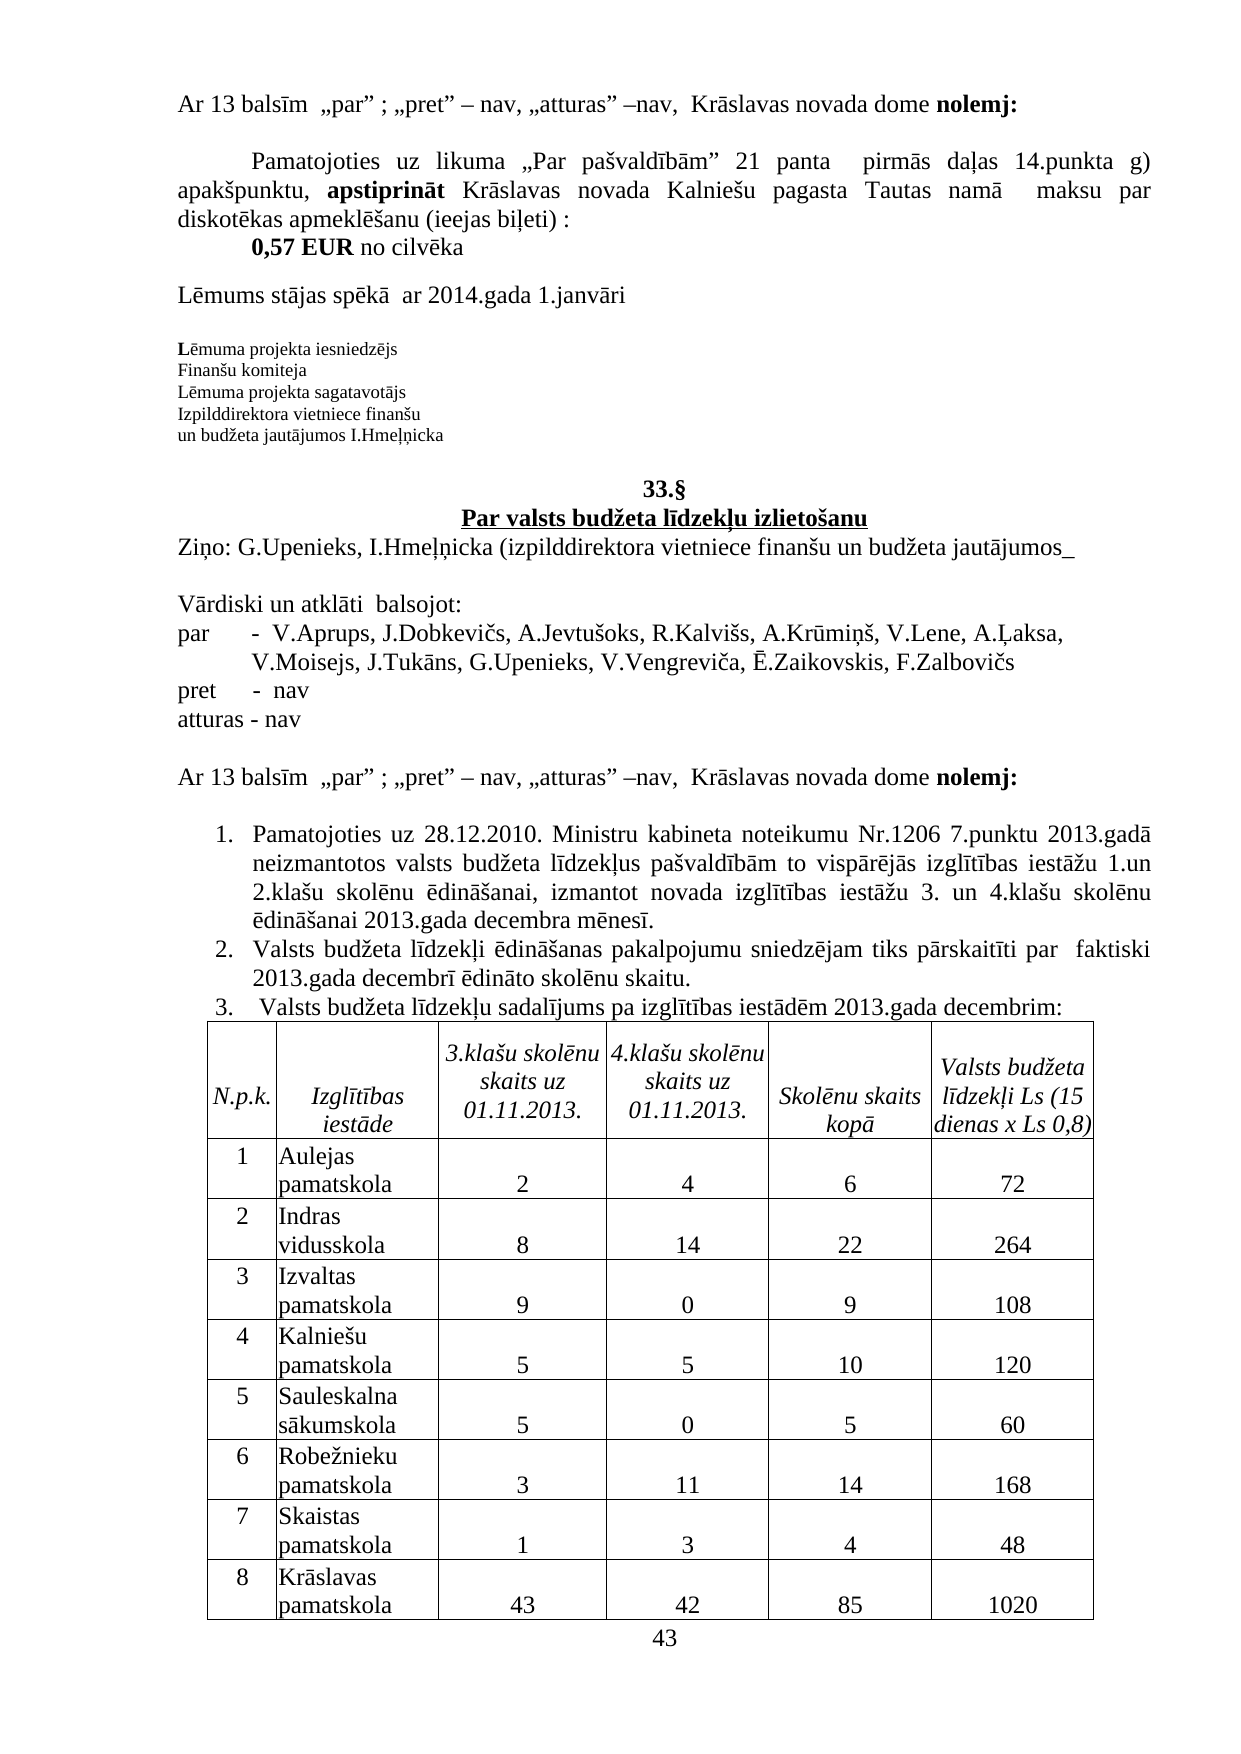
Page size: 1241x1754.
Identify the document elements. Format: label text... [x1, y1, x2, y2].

table_cell 0 [607, 1260, 768, 1318]
table_cell 85 [769, 1560, 931, 1619]
table_cell Skaistas pamatskola [277, 1500, 438, 1559]
text atturas - nav [177, 704, 1152, 733]
table_cell 6 [208, 1440, 276, 1499]
table_cell 11 [607, 1440, 768, 1499]
text Lēmuma projekta sagatavotājs [177, 381, 1152, 402]
list Valsts budžeta līdzekļi ēdināšanas pakalpojumu sniedzējam tiks pārskaitīti par faktiski 2013.gada decembrī ēdināto skolēnu skaitu. [215, 934, 1152, 992]
table_cell 1 [208, 1139, 276, 1198]
table_cell 1020 [932, 1560, 1093, 1619]
table_cell 1 [439, 1500, 606, 1559]
table_cell 5 [769, 1380, 931, 1439]
table_cell 5 [439, 1320, 606, 1379]
table_cell 4 [769, 1500, 931, 1559]
text Lēmums stājas spēkā ar 2014.gada 1.janvāri [177, 280, 1152, 309]
text Lēmuma projekta iesniedzējs [177, 338, 1152, 359]
table_cell 4 [208, 1320, 276, 1379]
table_header N.p.k. [208, 1022, 276, 1138]
table_cell 14 [607, 1199, 768, 1258]
table_cell Izvaltas pamatskola [277, 1260, 438, 1318]
table_cell 22 [769, 1199, 931, 1258]
table_header 4.klašu skolēnu skaits uz 01.11.2013. [607, 1022, 768, 1138]
text par - V.Aprups, J.Dobkevičs, A.Jevtušoks, R.Kalvišs, A.Krūmiņš, V.Lene, A.Ļaksa, V.Moisejs, J.Tukāns, G.Upenieks, V.Vengreviča, Ē.Zaikovskis, F.Zalbovičs [177, 618, 1152, 676]
table_cell 43 [439, 1560, 606, 1619]
table_cell 14 [769, 1440, 931, 1499]
table_cell 60 [932, 1380, 1093, 1439]
table_cell 8 [208, 1560, 276, 1619]
table_cell 8 [439, 1199, 606, 1258]
text Vārdiski un atklāti balsojot: [177, 589, 1152, 618]
table_cell 7 [208, 1500, 276, 1559]
text Ziņo: G.Upenieks, I.Hmeļņicka (izpilddirektora vietniece finanšu un budžeta jautājumos_ [177, 532, 1152, 561]
table_cell 3 [208, 1260, 276, 1318]
table_cell 9 [769, 1260, 931, 1318]
list Pamatojoties uz 28.12.2010. Ministru kabineta noteikumu Nr.1206 7.punktu 2013.gadā neizmantotos valsts budžeta līdzekļus pašvaldībām to vispārējās izglītības iestāžu 1.un 2.klašu skolēnu ēdināšanai, izmantot novada izglītības iestāžu 3. un 4.klašu skolēnu ēdināšanai 2013.gada decembra mēnesī. [215, 819, 1152, 934]
text Izpilddirektora vietniece finanšu [177, 402, 1152, 424]
table_cell Indras vidusskola [277, 1199, 438, 1258]
table_cell 4 [607, 1139, 768, 1198]
table_cell 72 [932, 1139, 1093, 1198]
table_cell 42 [607, 1560, 768, 1619]
table_cell 9 [439, 1260, 606, 1318]
table_header Izglītības iestāde [277, 1022, 438, 1138]
table_cell 168 [932, 1440, 1093, 1499]
table_cell 10 [769, 1320, 931, 1379]
table_cell 5 [208, 1380, 276, 1439]
table_cell 0 [607, 1380, 768, 1439]
table_cell 108 [932, 1260, 1093, 1318]
table_cell Kalniešu pamatskola [277, 1320, 438, 1379]
table_cell 5 [607, 1320, 768, 1379]
list Valsts budžeta līdzekļu sadalījums pa izglītības iestādēm 2013.gada decembrim: [215, 992, 1152, 1021]
table_cell Aulejas pamatskola [277, 1139, 438, 1198]
table_cell 2 [208, 1199, 276, 1258]
table_header Skolēnu skaits kopā [769, 1022, 931, 1138]
text Finanšu komiteja [177, 359, 1152, 381]
table_cell Krāslavas pamatskola [277, 1560, 438, 1619]
table_cell 3 [607, 1500, 768, 1559]
table_header 3.klašu skolēnu skaits uz 01.11.2013. [439, 1022, 606, 1138]
text Ar 13 balsīm „par” ; „pret” – nav, „atturas” –nav, Krāslavas novada dome nolemj: [177, 762, 1152, 791]
text 0,57 EUR no cilvēka [177, 232, 1152, 261]
table_cell Robežnieku pamatskola [277, 1440, 438, 1499]
table_cell 48 [932, 1500, 1093, 1559]
table_cell Sauleskalna sākumskola [277, 1380, 438, 1439]
text Par valsts budžeta līdzekļu izlietošanu [177, 503, 1152, 532]
table_cell 264 [932, 1199, 1093, 1258]
text Pamatojoties uz likuma „Par pašvaldībām” 21 panta pirmās daļas 14.punkta g) apakšpunktu, apstiprināt Krāslavas novada Kalniešu pagasta Tautas namā maksu par diskotēkas apmeklēšanu (ieejas biļeti) : [177, 146, 1152, 232]
text pret - nav [177, 676, 1152, 704]
table_cell 6 [769, 1139, 931, 1198]
table_cell 2 [439, 1139, 606, 1198]
text un budžeta jautājumos I.Hmeļņicka [177, 424, 1152, 446]
text Ar 13 balsīm „par” ; „pret” – nav, „atturas” –nav, Krāslavas novada dome nolemj: [177, 89, 1152, 117]
table_header Valsts budžeta līdzekļi Ls (15 dienas x Ls 0,8) [932, 1022, 1093, 1138]
table_cell 5 [439, 1380, 606, 1439]
text 33.§ [177, 474, 1152, 503]
table_cell 3 [439, 1440, 606, 1499]
table_cell 120 [932, 1320, 1093, 1379]
